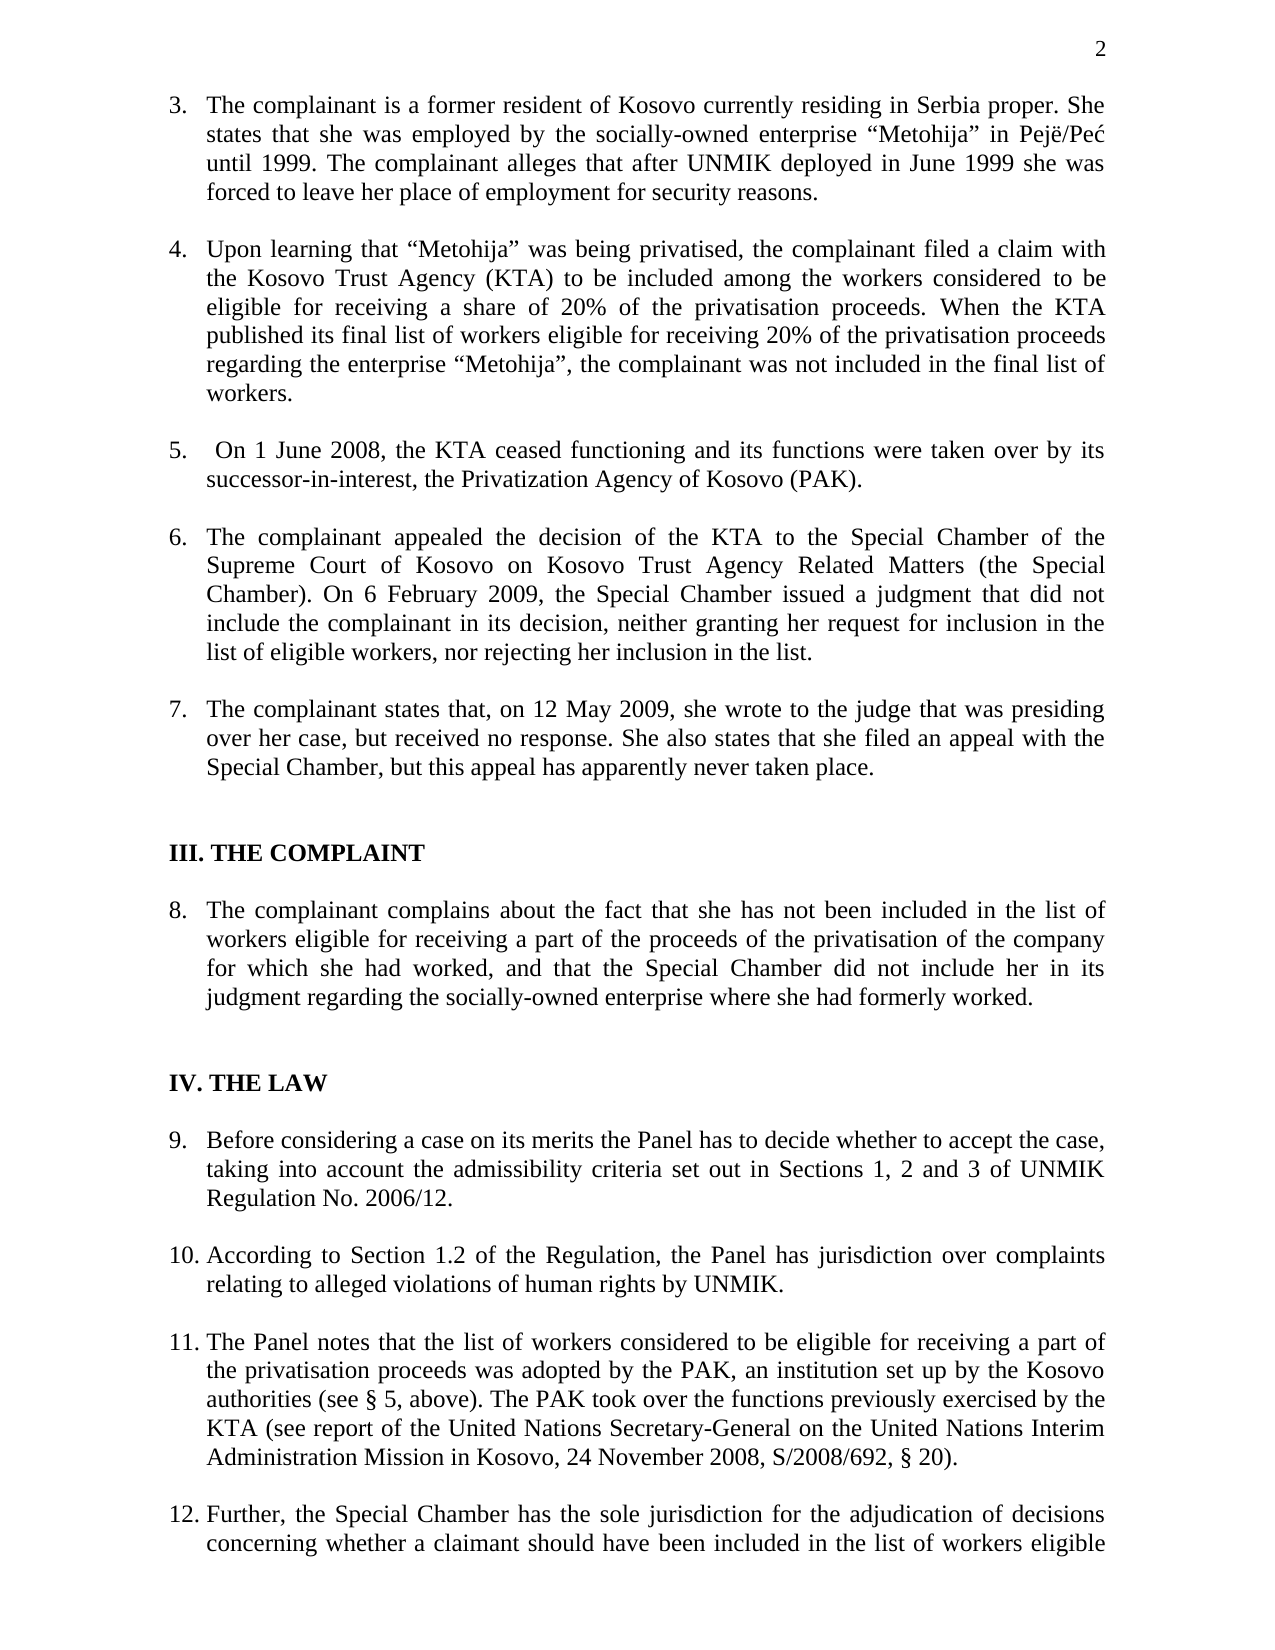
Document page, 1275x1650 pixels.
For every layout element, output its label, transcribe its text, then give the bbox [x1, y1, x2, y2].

list The complainant appealed the decision of the KTA to the Special Chamber of the Supreme Court of Kosovo on Kosovo Trust Agency Related Matters (the Special Chamber). On 6 February 2009, the Special Chamber issued a judgment that did not include the complainant in its decision, neither granting her request for inclusion in the list of eligible workers, nor rejecting her inclusion in the list. [169, 522, 1106, 666]
text III. THE COMPLAINT [169, 838, 1106, 867]
list According to Section 1.2 of the Regulation, the Panel has jurisdiction over complaints relating to alleged violations of human rights by UNMIK. [169, 1241, 1106, 1298]
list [169, 1499, 1106, 1557]
list Before considering a case on its merits the Panel has to decide whether to accept the case, taking into account the admissibility criteria set out in Sections 1, 2 and 3 of UNMIK Regulation No. 2006/12. [169, 1126, 1106, 1212]
text IV. THE LAW [169, 1068, 1106, 1097]
list The Panel notes that the list of workers considered to be eligible for receiving a part of the privatisation proceeds was adopted by the PAK, an institution set up by the Kosovo authorities (see § 5, above). The PAK took over the functions previously exercised by the KTA (see report of the United Nations Secretary-General on the United Nations Interim Administration Mission in Kosovo, 24 November 2008, S/2008/692, § 20). [169, 1327, 1106, 1471]
list The complainant is a former resident of Kosovo currently residing in Serbia proper. She states that she was employed by the socially-owned enterprise “Metohija” in Pejë/Peć until 1999. The complainant alleges that after UNMIK deployed in June 1999 she was forced to leave her place of employment for security reasons. [169, 91, 1106, 206]
list Upon learning that “Metohija” was being privatised, the complainant filed a claim with the Kosovo Trust Agency (KTA) to be included among the workers considered to be eligible for receiving a share of 20% of the privatisation proceeds. When the KTA published its final list of workers eligible for receiving 20% of the privatisation proceeds regarding the enterprise “Metohija”, the complainant was not included in the final list of workers. [169, 234, 1106, 407]
list The complainant states that, on 12 May 2009, she wrote to the judge that was presiding over her case, but received no response. She also states that she filed an appeal with the Special Chamber, but this appeal has apparently never taken place. [169, 694, 1106, 781]
list The complainant complains about the fact that she has not been included in the list of workers eligible for receiving a part of the proceeds of the privatisation of the company for which she had worked, and that the Special Chamber did not include her in its judgment regarding the socially-owned enterprise where she had formerly worked. [169, 896, 1106, 1011]
list On 1 June 2008, the KTA ceased functioning and its functions were taken over by its successor-in-interest, the Privatization Agency of Kosovo (PAK). [169, 436, 1106, 493]
